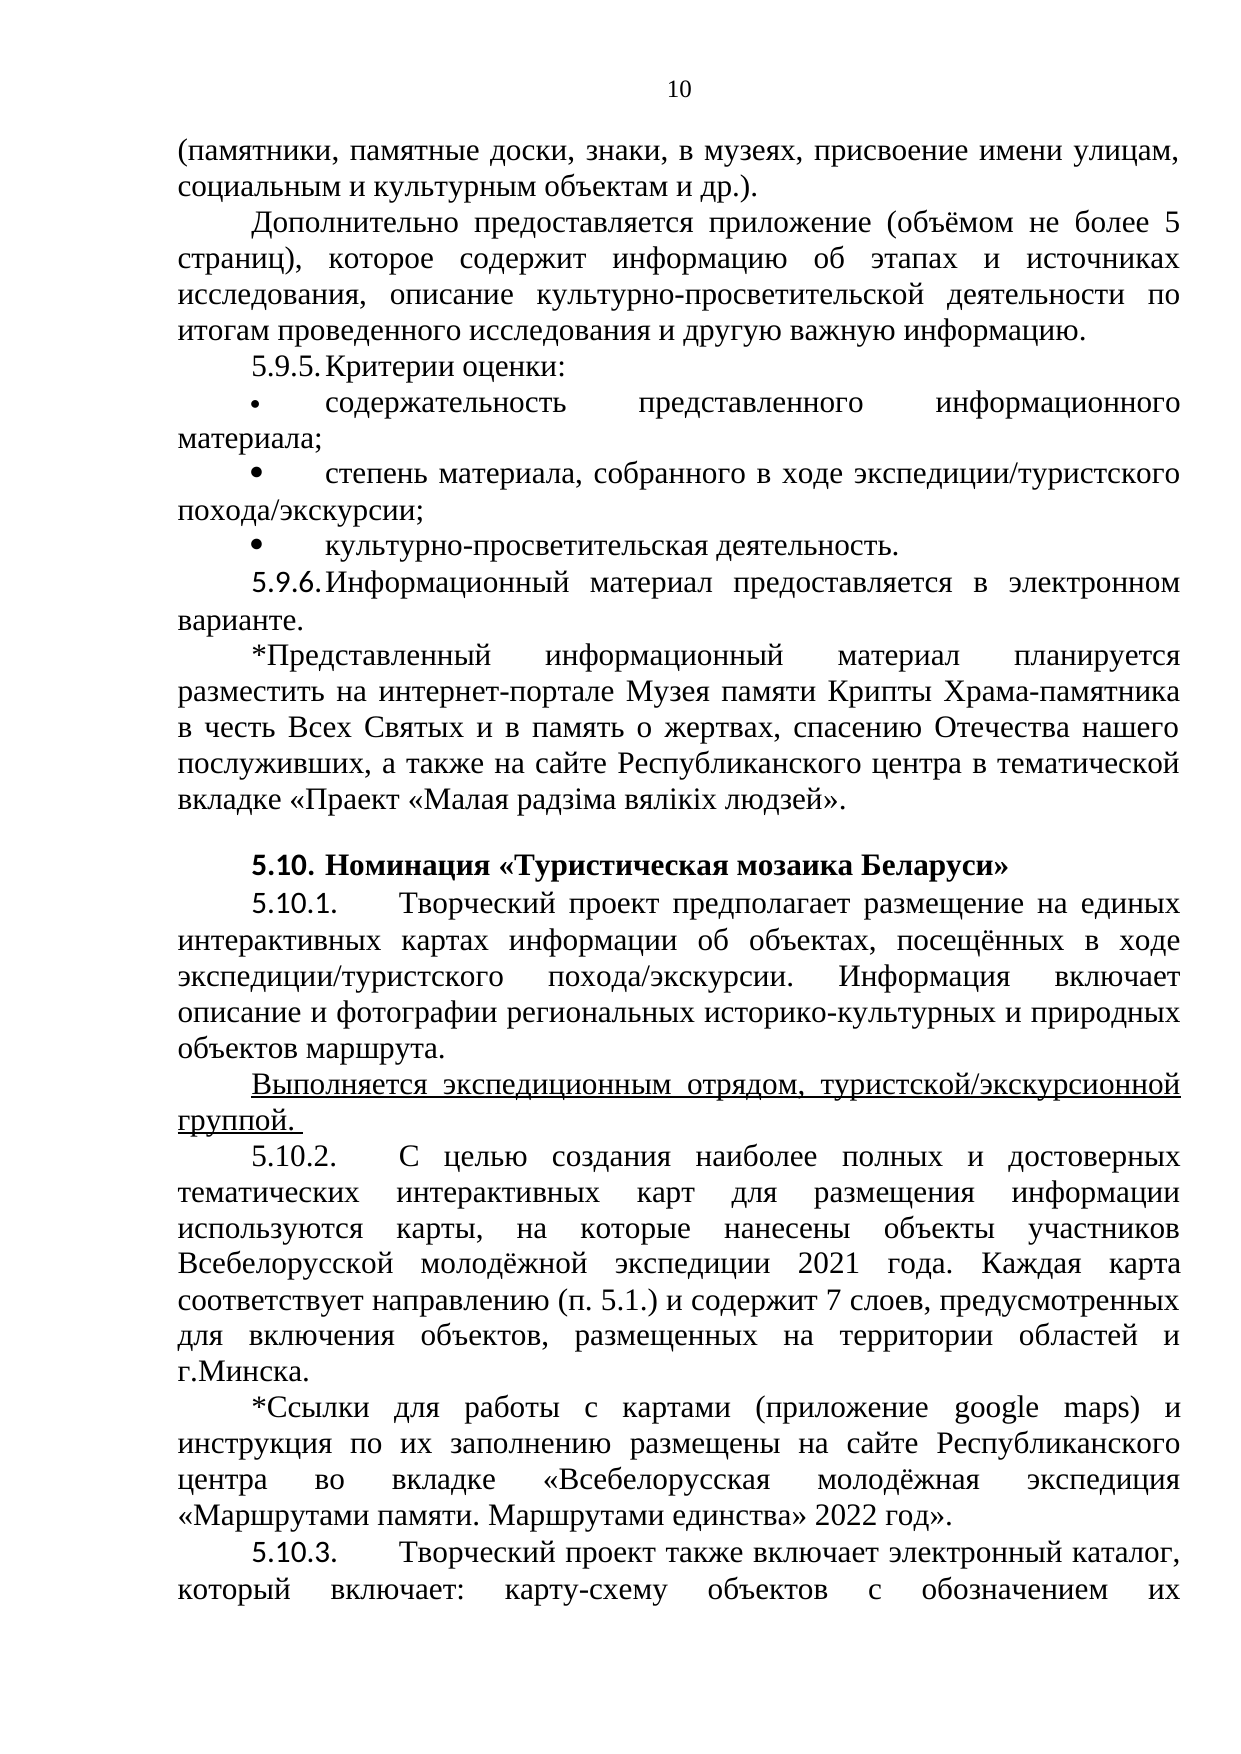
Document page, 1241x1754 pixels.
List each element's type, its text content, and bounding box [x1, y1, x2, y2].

list Творческий проект предполагает размещение на единых интерактивных картах информации об объектах, посещённых в ходе экспедиции/туристского похода/экскурсии. Информация включает описание и фотографии региональных историко-культурных и природных объектов маршрута. [177, 883, 1181, 1065]
text *Ссылки для работы с картами (приложение google maps) и инструкция по их заполнению размещены на сайте Республиканского центра во вкладке «Всебелорусская молодёжная экспедиция «Маршрутами памяти. Маршрутами единства» 2022 год». [177, 1388, 1181, 1532]
list Информационный материал предоставляется в электронном варианте. [177, 563, 1181, 637]
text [177, 131, 1181, 203]
text *Представленный информационный материал планируется разместить на интернет-портале Музея памяти Крипты Храма-памятника в честь Всех Святых и в память о жертвах, спасению Отечества нашего послуживших, а также на сайте Республиканского центра в тематической вкладке «Праект «Малая радзіма вялікіх людзей». [177, 637, 1181, 816]
list степень материала, собранного в ходе экспедиции/туристского похода/экскурсии; [177, 455, 1181, 527]
list С целью создания наиболее полных и достоверных тематических интерактивных карт для размещения информации используются карты, на которые нанесены объекты участников Всебелорусской молодёжной экспедиции 2021 года. Каждая карта соответствует направлению (п. 5.1.) и содержит 7 слоев, предусмотренных для включения объектов, размещенных на территории областей и г.Минска. [177, 1137, 1181, 1388]
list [177, 1532, 1181, 1606]
text Выполняется экспедиционным отрядом, туристской/экскурсионной группой. [177, 1065, 1181, 1137]
text Дополнительно предоставляется приложение (объёмом не более 5 страниц), которое содержит информацию об этапах и источниках исследования, описание культурно-просветительской деятельности по итогам проведенного исследования и другую важную информацию. [177, 203, 1181, 347]
list культурно-просветительская деятельность. [177, 527, 1181, 563]
list содержательность представленного информационного материала; [177, 383, 1181, 455]
list Номинация «Туристическая мозаика Беларуси» [177, 845, 1181, 883]
list Критерии оценки: [177, 347, 1181, 383]
